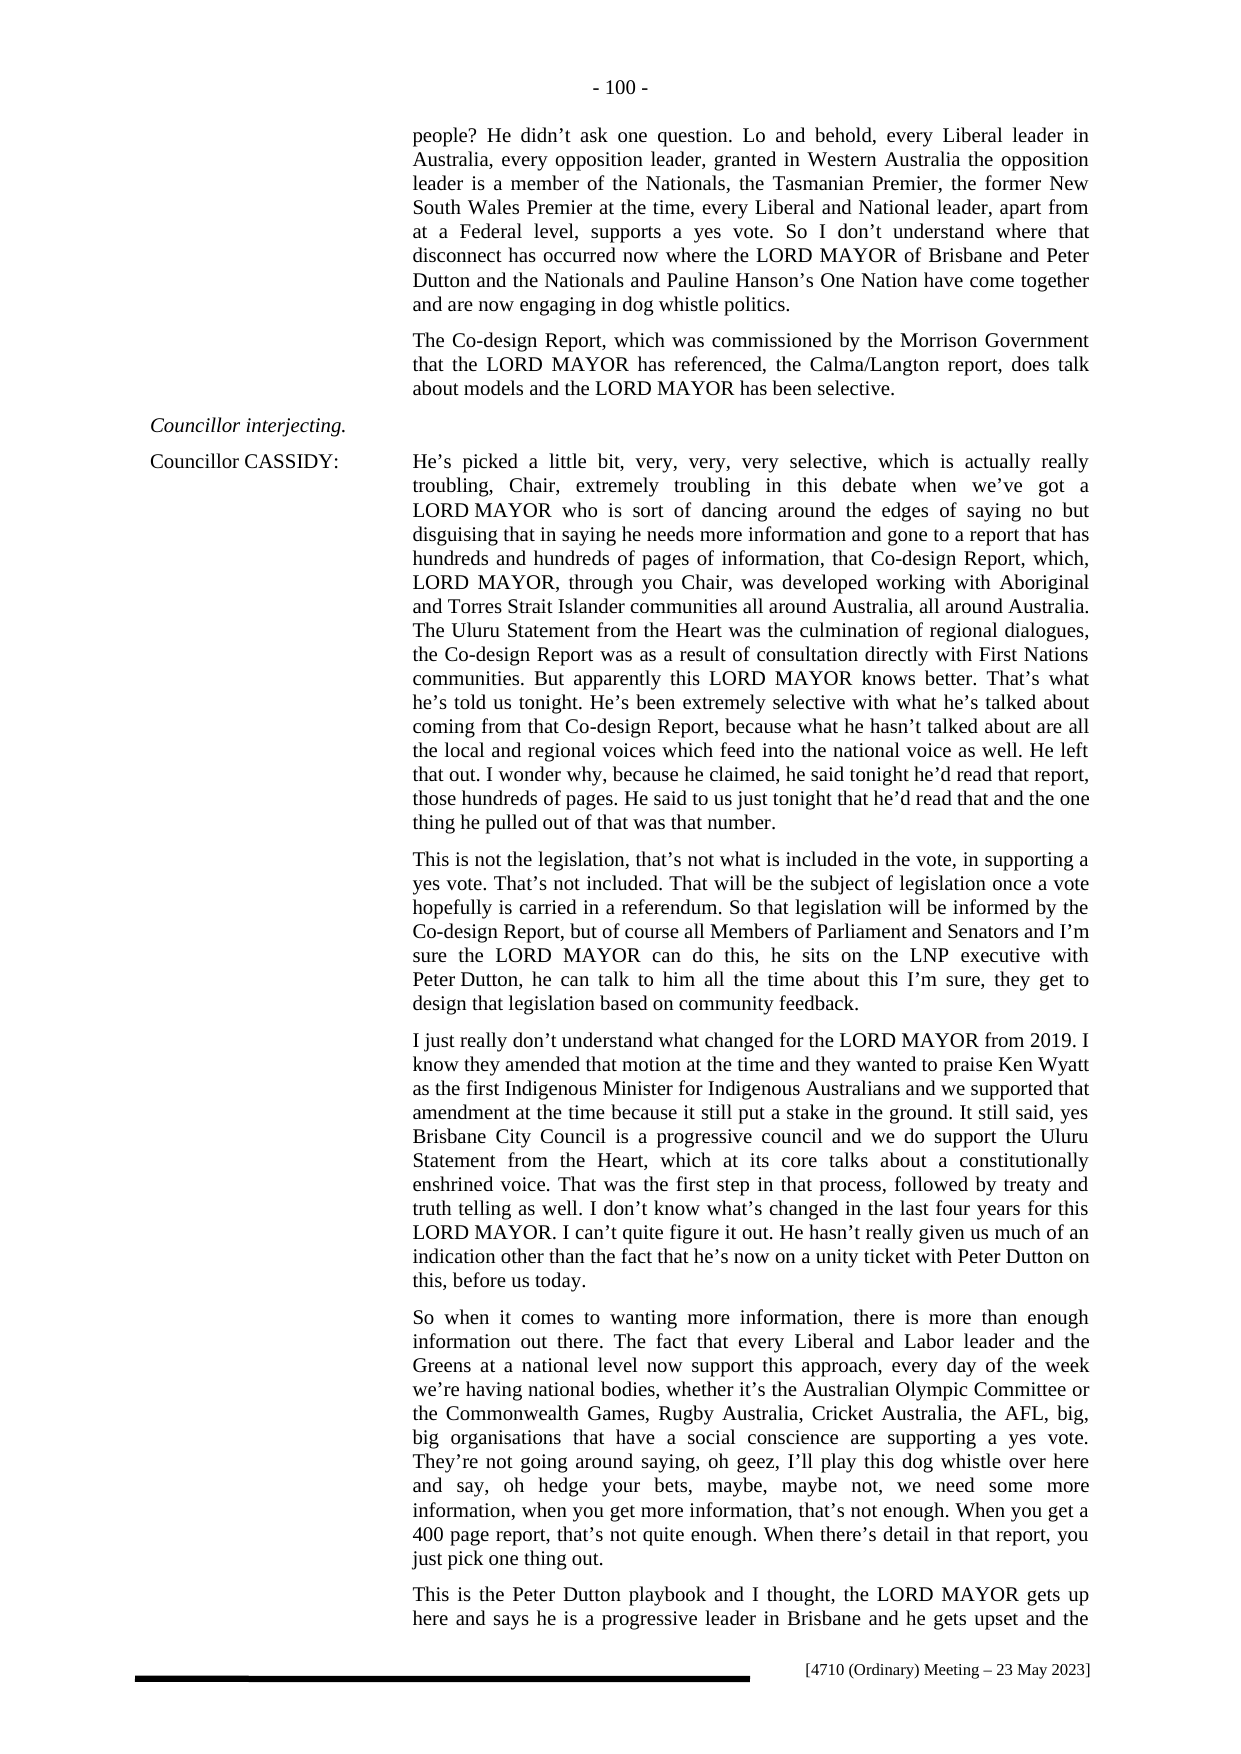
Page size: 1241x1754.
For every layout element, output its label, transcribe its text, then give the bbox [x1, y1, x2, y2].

text The Co-design Report, which was commissioned by the Morrison Government that the LORD MAYOR has referenced, the Calma/Langton report, does talk about models and the LORD MAYOR has been selective. [150, 328, 1090, 400]
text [150, 1582, 1090, 1630]
text Councillor CASSIDY: He’s picked a little bit, very, very, very selective, which is actually really troubling, Chair, extremely troubling in this debate when we’ve got a LORD MAYOR who is sort of dancing around the edges of saying no but disguising that in saying he needs more information and gone to a report that has hundreds and hundreds of pages of information, that Co-design Report, which, LORD MAYOR, through you Chair, was developed working with Aboriginal and Torres Strait Islander communities all around Australia, all around Australia. The Uluru Statement from the Heart was the culmination of regional dialogues, the Co-design Report was as a result of consultation directly with First Nations communities. But apparently this LORD MAYOR knows better. That’s what he’s told us tonight. He’s been extremely selective with what he’s talked about coming from that Co-design Report, because what he hasn’t talked about are all the local and regional voices which feed into the national voice as well. He left that out. I wonder why, because he claimed, he said tonight he’d read that report, those hundreds of pages. He said to us just tonight that he’d read that and the one thing he pulled out of that was that number. [150, 449, 1090, 834]
text I just really don’t understand what changed for the LORD MAYOR from 2019. I know they amended that motion at the time and they wanted to praise Ken Wyatt as the first Indigenous Minister for Indigenous Australians and we supported that amendment at the time because it still put a stake in the ground. It still said, yes Brisbane City Council is a progressive council and we do support the Uluru Statement from the Heart, which at its core talks about a constitutionally enshrined voice. That was the first step in that process, followed by treaty and truth telling as well. I don’t know what’s changed in the last four years for this LORD MAYOR. I can’t quite figure it out. He hasn’t really given us much of an indication other than the fact that he’s now on a unity ticket with Peter Dutton on this, before us today. [150, 1028, 1090, 1292]
text This is not the legislation, that’s not what is included in the vote, in supporting a yes vote. That’s not included. That will be the subject of legislation once a vote hopefully is carried in a referendum. So that legislation will be informed by the Co-design Report, but of course all Members of Parliament and Senators and I’m sure the LORD MAYOR can do this, he sits on the LNP executive with Peter Dutton, he can talk to him all the time about this I’m sure, they get to design that legislation based on community feedback. [150, 847, 1090, 1015]
text So when it comes to wanting more information, there is more than enough information out there. The fact that every Liberal and Labor leader and the Greens at a national level now support this approach, every day of the week we’re having national bodies, whether it’s the Australian Olympic Committee or the Commonwealth Games, Rugby Australia, Cricket Australia, the AFL, big, big organisations that have a social conscience are supporting a yes vote. They’re not going around saying, oh geez, I’ll play this dog whistle over here and say, oh hedge your bets, maybe, maybe not, we need some more information, when you get more information, that’s not enough. When you get a 400 page report, that’s not quite enough. When there’s detail in that report, you just pick one thing out. [150, 1305, 1090, 1570]
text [150, 123, 1090, 316]
text Councillor interjecting. [150, 413, 1090, 437]
